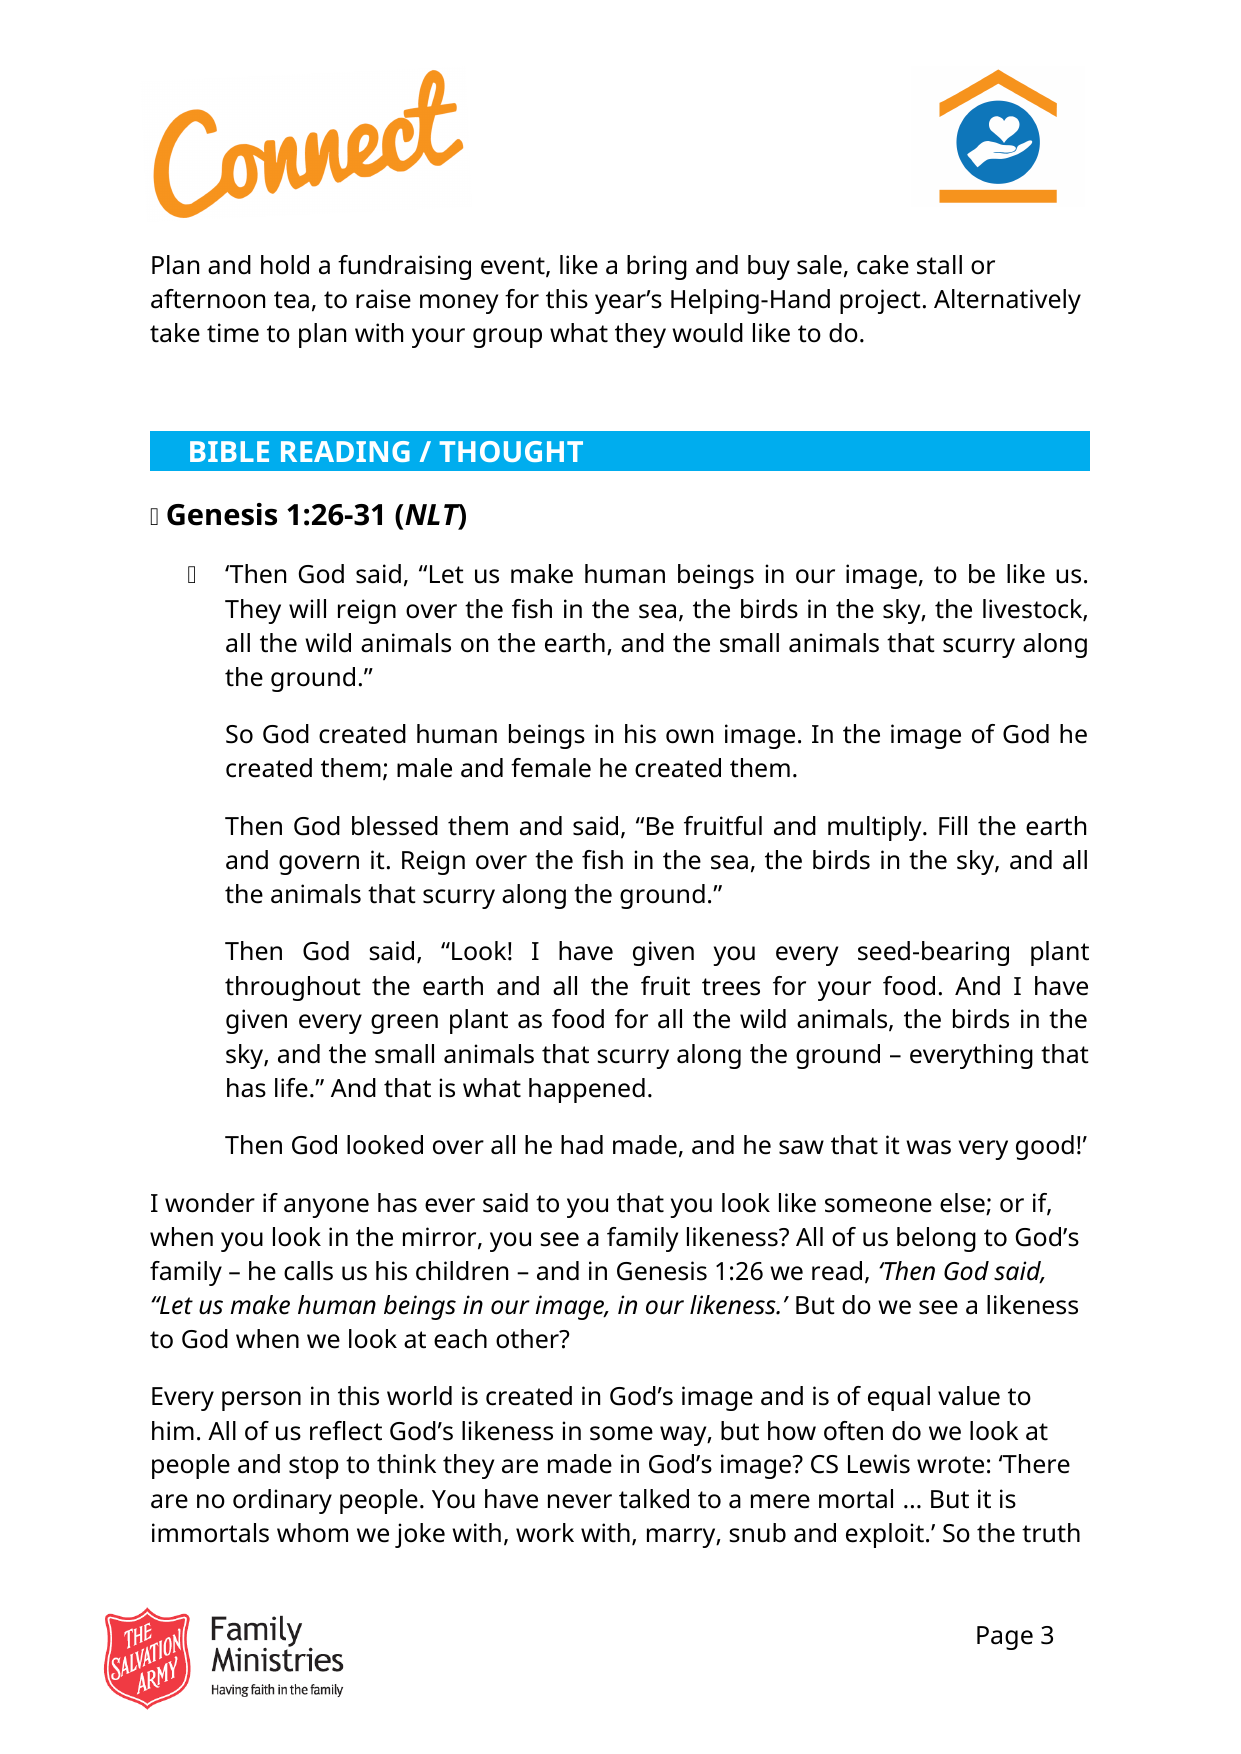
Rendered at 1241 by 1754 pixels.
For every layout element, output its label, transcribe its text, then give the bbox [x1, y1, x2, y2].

text I wonder if anyone has ever said to you that you look like someone else; or if, when you look in the mirror, you see a family likeness? All of us belong to God’s family – he calls us his children – and in Genesis 1:26 we read, ‘Then God said, “Let us make human beings in our image, in our likeness.’ But do we see a likeness to God when we look at each other? [150, 1185, 1090, 1356]
list ‘Then God said, “Let us make human beings in our image, to be like us. They will reign over the fish in the sea, the birds in the sky, the livestock, all the wild animals on the earth, and the small animals that scurry along the ground.” [187, 557, 1090, 693]
picture [75, 1596, 361, 1716]
text Then God looked over all he had made, and he saw that it was very good!’ [225, 1128, 1090, 1162]
picture [911, 66, 1085, 207]
text Plan and hold a fundraising event, like a bring and buy sale, cake stall or afternoon tea, to raise money for this year’s Helping-Hand project. Alternatively take time to plan with your group what they would like to do. [866, 248, 1090, 350]
text Then God said, “Look! I have given you every seed-bearing plant throughout the earth and all the fruit trees for your food. And I have given every green plant as food for all the wild animals, the birds in the sky, and the small animals that scurry along the ground – everything that has life.” And that is what happened. [225, 934, 1090, 1104]
subtitle BIBLE READING / THOUGHT [150, 431, 1090, 471]
text So God created human beings in his own image. In the image of God he created them; male and female he created them. [225, 717, 1090, 785]
text Then God blessed them and said, “Be fruitful and multiply. Fill the earth and govern it. Reign over the fish in the sea, the birds in the sky, and all the animals that scurry along the ground.” [225, 808, 1090, 911]
subtitle Genesis 1:26-31 (NLT) [150, 494, 1090, 534]
picture [141, 67, 471, 221]
